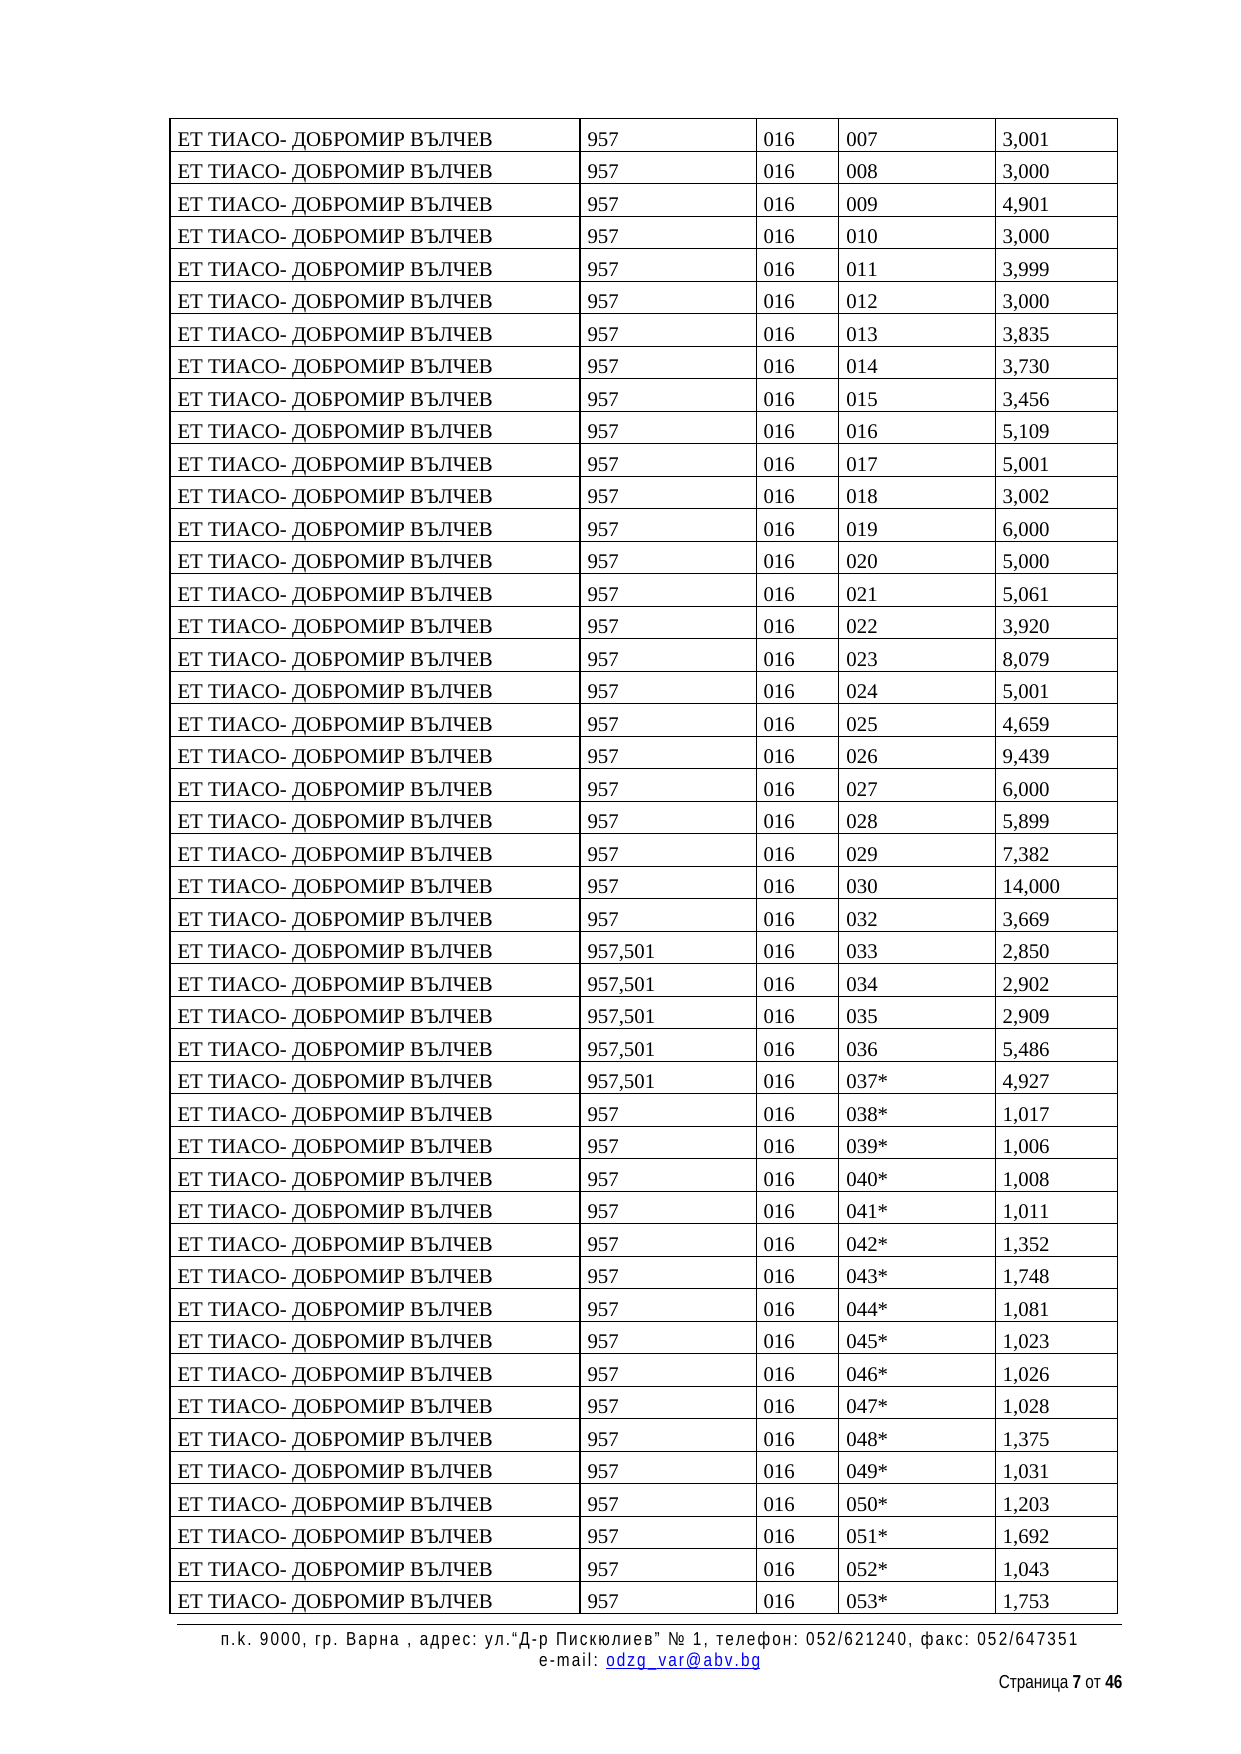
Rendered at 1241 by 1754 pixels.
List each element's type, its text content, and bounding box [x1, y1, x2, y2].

table_cell 3,000 [996, 152, 1117, 183]
table_cell 957 [581, 607, 756, 638]
table_cell 1,023 [996, 1322, 1117, 1353]
table_cell 957 [581, 1322, 756, 1353]
table_cell 016 [757, 347, 838, 378]
table_cell 014 [839, 347, 995, 378]
table_cell 018 [839, 477, 995, 508]
table_cell ЕТ ТИАСО- ДОБРОМИР ВЪЛЧЕВ [171, 1419, 579, 1451]
table_cell 957 [581, 769, 756, 801]
table_cell 957 [581, 1192, 756, 1223]
table_cell ЕТ ТИАСО- ДОБРОМИР ВЪЛЧЕВ [171, 769, 579, 801]
table_cell ЕТ ТИАСО- ДОБРОМИР ВЪЛЧЕВ [171, 509, 579, 541]
table_cell 048* [839, 1419, 995, 1451]
table_cell 957 [581, 737, 756, 768]
table_cell ЕТ ТИАСО- ДОБРОМИР ВЪЛЧЕВ [171, 1354, 579, 1386]
table_cell 007 [839, 119, 995, 151]
table_cell 957 [581, 672, 756, 703]
table_cell 047* [839, 1387, 995, 1418]
table_cell ЕТ ТИАСО- ДОБРОМИР ВЪЛЧЕВ [171, 964, 579, 996]
table_cell 5,109 [996, 412, 1117, 443]
table_cell 4,927 [996, 1062, 1117, 1093]
table_cell ЕТ ТИАСО- ДОБРОМИР ВЪЛЧЕВ [171, 1062, 579, 1093]
table_cell 016 [757, 1062, 838, 1093]
table_cell 957 [581, 542, 756, 573]
table_cell 043* [839, 1257, 995, 1288]
table_cell 957 [581, 1257, 756, 1288]
table_cell ЕТ ТИАСО- ДОБРОМИР ВЪЛЧЕВ [171, 672, 579, 703]
table_cell 957 [581, 1289, 756, 1321]
table_cell ЕТ ТИАСО- ДОБРОМИР ВЪЛЧЕВ [171, 282, 579, 313]
table_cell 046* [839, 1354, 995, 1386]
table_cell 016 [757, 607, 838, 638]
table_cell 957 [581, 1484, 756, 1516]
table_cell 5,899 [996, 802, 1117, 833]
table_cell 957 [581, 1419, 756, 1451]
table_cell 957 [581, 1549, 756, 1581]
table_cell 016 [757, 867, 838, 898]
table_cell ЕТ ТИАСО- ДОБРОМИР ВЪЛЧЕВ [171, 1257, 579, 1288]
table_cell ЕТ ТИАСО- ДОБРОМИР ВЪЛЧЕВ [171, 314, 579, 346]
table_cell 1,017 [996, 1094, 1117, 1126]
table_cell 016 [757, 1224, 838, 1256]
table_cell 1,006 [996, 1127, 1117, 1158]
table_cell 3,001 [996, 119, 1117, 151]
table_cell 1,008 [996, 1159, 1117, 1191]
table_cell 016 [757, 932, 838, 963]
table_cell 016 [757, 1517, 838, 1548]
table_cell 016 [757, 509, 838, 541]
table_cell 957 [581, 282, 756, 313]
table_cell 957 [581, 704, 756, 736]
table_cell ЕТ ТИАСО- ДОБРОМИР ВЪЛЧЕВ [171, 1192, 579, 1223]
table_cell 957 [581, 1517, 756, 1548]
table_cell 957 [581, 412, 756, 443]
table_cell 957 [581, 1224, 756, 1256]
table_cell 010 [839, 217, 995, 248]
table_cell ЕТ ТИАСО- ДОБРОМИР ВЪЛЧЕВ [171, 737, 579, 768]
table_cell 029 [839, 834, 995, 866]
table_cell 016 [757, 1159, 838, 1191]
table_cell 3,456 [996, 379, 1117, 411]
table_cell 1,748 [996, 1257, 1117, 1288]
table_cell 957 [581, 1387, 756, 1418]
table_cell 3,002 [996, 477, 1117, 508]
table_cell 033 [839, 932, 995, 963]
table_cell 016 [757, 412, 838, 443]
table_cell 957 [581, 1582, 756, 1613]
table_cell 019 [839, 509, 995, 541]
table_cell 957 [581, 444, 756, 476]
table_cell 957 [581, 802, 756, 833]
table_cell 028 [839, 802, 995, 833]
table_cell ЕТ ТИАСО- ДОБРОМИР ВЪЛЧЕВ [171, 412, 579, 443]
table_cell 957 [581, 639, 756, 671]
table_cell 1,028 [996, 1387, 1117, 1418]
table_cell 957,501 [581, 932, 756, 963]
table_cell 7,382 [996, 834, 1117, 866]
table_cell ЕТ ТИАСО- ДОБРОМИР ВЪЛЧЕВ [171, 1289, 579, 1321]
table_cell 957 [581, 347, 756, 378]
table_cell 037* [839, 1062, 995, 1093]
table_cell 3,000 [996, 282, 1117, 313]
table_cell 016 [757, 899, 838, 931]
table_cell ЕТ ТИАСО- ДОБРОМИР ВЪЛЧЕВ [171, 639, 579, 671]
table_cell ЕТ ТИАСО- ДОБРОМИР ВЪЛЧЕВ [171, 1029, 579, 1061]
table_cell ЕТ ТИАСО- ДОБРОМИР ВЪЛЧЕВ [171, 347, 579, 378]
table_cell 957 [581, 1159, 756, 1191]
table_cell 1,203 [996, 1484, 1117, 1516]
table_cell 957 [581, 834, 756, 866]
table_cell 025 [839, 704, 995, 736]
table_cell 2,902 [996, 964, 1117, 996]
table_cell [171, 119, 579, 151]
table_cell 011 [839, 249, 995, 281]
table_cell ЕТ ТИАСО- ДОБРОМИР ВЪЛЧЕВ [171, 1322, 579, 1353]
table_cell 016 [757, 574, 838, 606]
table_cell 016 [757, 964, 838, 996]
table_cell 044* [839, 1289, 995, 1321]
table_cell ЕТ ТИАСО- ДОБРОМИР ВЪЛЧЕВ [171, 217, 579, 248]
table_cell 016 [757, 1419, 838, 1451]
table_cell 016 [757, 1094, 838, 1126]
table_cell 035 [839, 997, 995, 1028]
table_cell 016 [757, 1322, 838, 1353]
table_cell 016 [757, 1354, 838, 1386]
table_cell 016 [757, 379, 838, 411]
table_cell 013 [839, 314, 995, 346]
table_cell ЕТ ТИАСО- ДОБРОМИР ВЪЛЧЕВ [171, 899, 579, 931]
table_cell 016 [757, 1289, 838, 1321]
table_cell ЕТ ТИАСО- ДОБРОМИР ВЪЛЧЕВ [171, 1159, 579, 1191]
table_cell ЕТ ТИАСО- ДОБРОМИР ВЪЛЧЕВ [171, 574, 579, 606]
table_cell ЕТ ТИАСО- ДОБРОМИР ВЪЛЧЕВ [171, 932, 579, 963]
table_cell 5,061 [996, 574, 1117, 606]
table_cell 016 [757, 542, 838, 573]
table_cell 016 [757, 834, 838, 866]
table_cell 1,753 [996, 1582, 1117, 1613]
table_cell ЕТ ТИАСО- ДОБРОМИР ВЪЛЧЕВ [171, 249, 579, 281]
table_cell ЕТ ТИАСО- ДОБРОМИР ВЪЛЧЕВ [171, 1549, 579, 1581]
table_cell ЕТ ТИАСО- ДОБРОМИР ВЪЛЧЕВ [171, 1094, 579, 1126]
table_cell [171, 1582, 579, 1613]
table_cell 9,439 [996, 737, 1117, 768]
table_cell 2,850 [996, 932, 1117, 963]
table_cell 957,501 [581, 1029, 756, 1061]
table_cell 016 [757, 1127, 838, 1158]
table_cell 957 [581, 1354, 756, 1386]
table_cell 041* [839, 1192, 995, 1223]
table_cell 016 [757, 152, 838, 183]
table_cell ЕТ ТИАСО- ДОБРОМИР ВЪЛЧЕВ [171, 379, 579, 411]
table_cell ЕТ ТИАСО- ДОБРОМИР ВЪЛЧЕВ [171, 184, 579, 216]
table_cell 4,901 [996, 184, 1117, 216]
table_cell 1,375 [996, 1419, 1117, 1451]
table_cell 039* [839, 1127, 995, 1158]
table_cell 3,000 [996, 217, 1117, 248]
table_cell ЕТ ТИАСО- ДОБРОМИР ВЪЛЧЕВ [171, 1517, 579, 1548]
table_cell 2,909 [996, 997, 1117, 1028]
table_cell 5,000 [996, 542, 1117, 573]
table_cell ЕТ ТИАСО- ДОБРОМИР ВЪЛЧЕВ [171, 1127, 579, 1158]
table_cell 016 [757, 1192, 838, 1223]
table_cell 016 [757, 282, 838, 313]
table_cell 016 [757, 1029, 838, 1061]
table_cell 050* [839, 1484, 995, 1516]
table_cell 016 [757, 802, 838, 833]
table_cell 957 [581, 184, 756, 216]
table_cell 957 [581, 217, 756, 248]
table_cell 030 [839, 867, 995, 898]
table_cell 016 [757, 1257, 838, 1288]
table_cell 024 [839, 672, 995, 703]
table_cell 016 [757, 769, 838, 801]
table_cell 3,835 [996, 314, 1117, 346]
table_cell 045* [839, 1322, 995, 1353]
table_cell 026 [839, 737, 995, 768]
table_cell 016 [839, 412, 995, 443]
table_cell 957,501 [581, 964, 756, 996]
table_cell 957 [581, 899, 756, 931]
table_cell ЕТ ТИАСО- ДОБРОМИР ВЪЛЧЕВ [171, 152, 579, 183]
table_cell 034 [839, 964, 995, 996]
table_cell 016 [757, 737, 838, 768]
table_cell 053* [839, 1582, 995, 1613]
table_cell 5,486 [996, 1029, 1117, 1061]
table_cell 4,659 [996, 704, 1117, 736]
table_cell 036 [839, 1029, 995, 1061]
table_cell 1,352 [996, 1224, 1117, 1256]
table_cell 3,669 [996, 899, 1117, 931]
table_cell 957 [581, 477, 756, 508]
table_cell 957 [581, 867, 756, 898]
table_cell 957 [581, 119, 756, 151]
table_cell 957 [581, 1094, 756, 1126]
table_cell 3,730 [996, 347, 1117, 378]
table_cell 3,920 [996, 607, 1117, 638]
table_cell 016 [757, 1549, 838, 1581]
table_cell 957 [581, 249, 756, 281]
table_cell 016 [757, 704, 838, 736]
table_cell 049* [839, 1452, 995, 1483]
table_cell 016 [757, 672, 838, 703]
table_cell 016 [757, 997, 838, 1028]
table_cell 957 [581, 1127, 756, 1158]
table_cell 021 [839, 574, 995, 606]
table_cell 957 [581, 314, 756, 346]
table_cell 022 [839, 607, 995, 638]
table_cell 017 [839, 444, 995, 476]
table_cell 957,501 [581, 1062, 756, 1093]
table_cell ЕТ ТИАСО- ДОБРОМИР ВЪЛЧЕВ [171, 704, 579, 736]
table_cell 14,000 [996, 867, 1117, 898]
table_cell 016 [757, 249, 838, 281]
table_cell 016 [757, 1582, 838, 1613]
table_cell 1,692 [996, 1517, 1117, 1548]
table_cell 016 [757, 119, 838, 151]
table_cell 038* [839, 1094, 995, 1126]
table_cell 016 [757, 314, 838, 346]
table_cell ЕТ ТИАСО- ДОБРОМИР ВЪЛЧЕВ [171, 1484, 579, 1516]
table_cell ЕТ ТИАСО- ДОБРОМИР ВЪЛЧЕВ [171, 834, 579, 866]
table_cell ЕТ ТИАСО- ДОБРОМИР ВЪЛЧЕВ [171, 444, 579, 476]
table_cell 016 [757, 1484, 838, 1516]
table_cell 016 [757, 477, 838, 508]
table_cell 016 [757, 1452, 838, 1483]
table_cell 016 [757, 444, 838, 476]
table_cell 957,501 [581, 997, 756, 1028]
table_cell 5,001 [996, 444, 1117, 476]
table_cell 032 [839, 899, 995, 931]
table_cell 016 [757, 1387, 838, 1418]
table_cell 015 [839, 379, 995, 411]
table_cell 1,043 [996, 1549, 1117, 1581]
table_cell 1,026 [996, 1354, 1117, 1386]
table_cell 8,079 [996, 639, 1117, 671]
table_cell 5,001 [996, 672, 1117, 703]
table_cell 052* [839, 1549, 995, 1581]
table_cell 051* [839, 1517, 995, 1548]
table_cell 008 [839, 152, 995, 183]
table_cell 1,081 [996, 1289, 1117, 1321]
table_cell ЕТ ТИАСО- ДОБРОМИР ВЪЛЧЕВ [171, 477, 579, 508]
table_cell ЕТ ТИАСО- ДОБРОМИР ВЪЛЧЕВ [171, 542, 579, 573]
table_cell ЕТ ТИАСО- ДОБРОМИР ВЪЛЧЕВ [171, 1387, 579, 1418]
table_cell 957 [581, 574, 756, 606]
table_cell ЕТ ТИАСО- ДОБРОМИР ВЪЛЧЕВ [171, 1452, 579, 1483]
table_cell 6,000 [996, 509, 1117, 541]
table_cell ЕТ ТИАСО- ДОБРОМИР ВЪЛЧЕВ [171, 997, 579, 1028]
table_cell 042* [839, 1224, 995, 1256]
table_cell 1,031 [996, 1452, 1117, 1483]
table_cell 027 [839, 769, 995, 801]
table_cell 020 [839, 542, 995, 573]
table_cell 3,999 [996, 249, 1117, 281]
table_cell 016 [757, 217, 838, 248]
table_cell 016 [757, 184, 838, 216]
table_cell 6,000 [996, 769, 1117, 801]
table_cell 957 [581, 1452, 756, 1483]
table_cell ЕТ ТИАСО- ДОБРОМИР ВЪЛЧЕВ [171, 867, 579, 898]
table_cell 1,011 [996, 1192, 1117, 1223]
table_cell ЕТ ТИАСО- ДОБРОМИР ВЪЛЧЕВ [171, 1224, 579, 1256]
table_cell 957 [581, 152, 756, 183]
table_cell ЕТ ТИАСО- ДОБРОМИР ВЪЛЧЕВ [171, 607, 579, 638]
table_cell 957 [581, 379, 756, 411]
table_cell 012 [839, 282, 995, 313]
table_cell 016 [757, 639, 838, 671]
table_cell 009 [839, 184, 995, 216]
table_cell 957 [581, 509, 756, 541]
table_cell ЕТ ТИАСО- ДОБРОМИР ВЪЛЧЕВ [171, 802, 579, 833]
table_cell 040* [839, 1159, 995, 1191]
table_cell 023 [839, 639, 995, 671]
